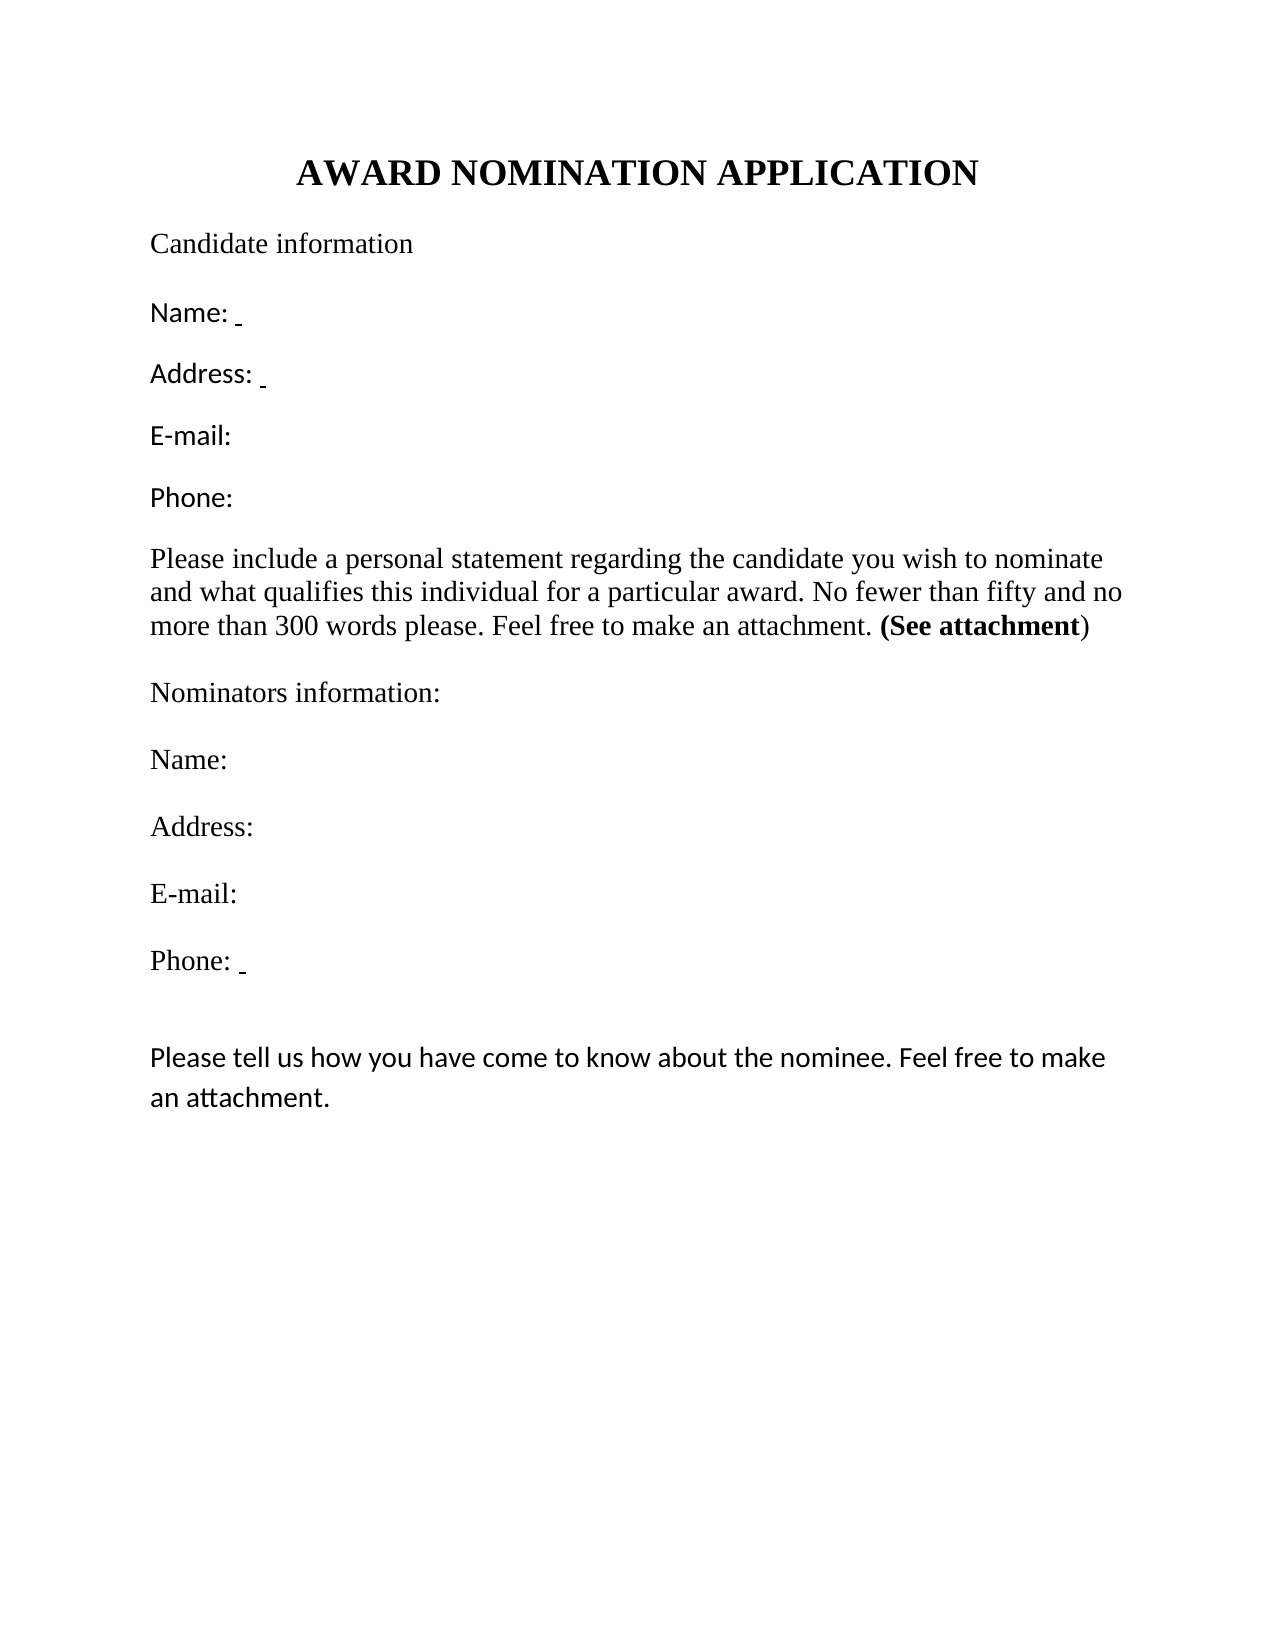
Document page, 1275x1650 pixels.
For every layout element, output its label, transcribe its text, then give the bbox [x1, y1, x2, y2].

text E-mail: [150, 417, 1125, 453]
text AWARD NOMINATION APPLICATION [150, 150, 1125, 193]
text Name: [150, 742, 1125, 776]
text Candidate information [150, 227, 1125, 260]
text E-mail: [150, 876, 1125, 910]
text Address: [150, 356, 1125, 391]
text Name: [150, 294, 1125, 329]
text Please tell us how you have come to know about the nominee. Feel free to make an attachment. [150, 1039, 1125, 1115]
text Address: [150, 809, 1125, 843]
text Phone: [150, 943, 1125, 977]
text Nominators information: [150, 675, 1125, 708]
text Phone: [150, 479, 1125, 515]
text Please include a personal statement regarding the candidate you wish to nominate and what qualifies this individual for a particular award. No fewer than fifty and no more than 300 words please. Feel free to make an attachment. (See attachment) [150, 541, 1125, 641]
